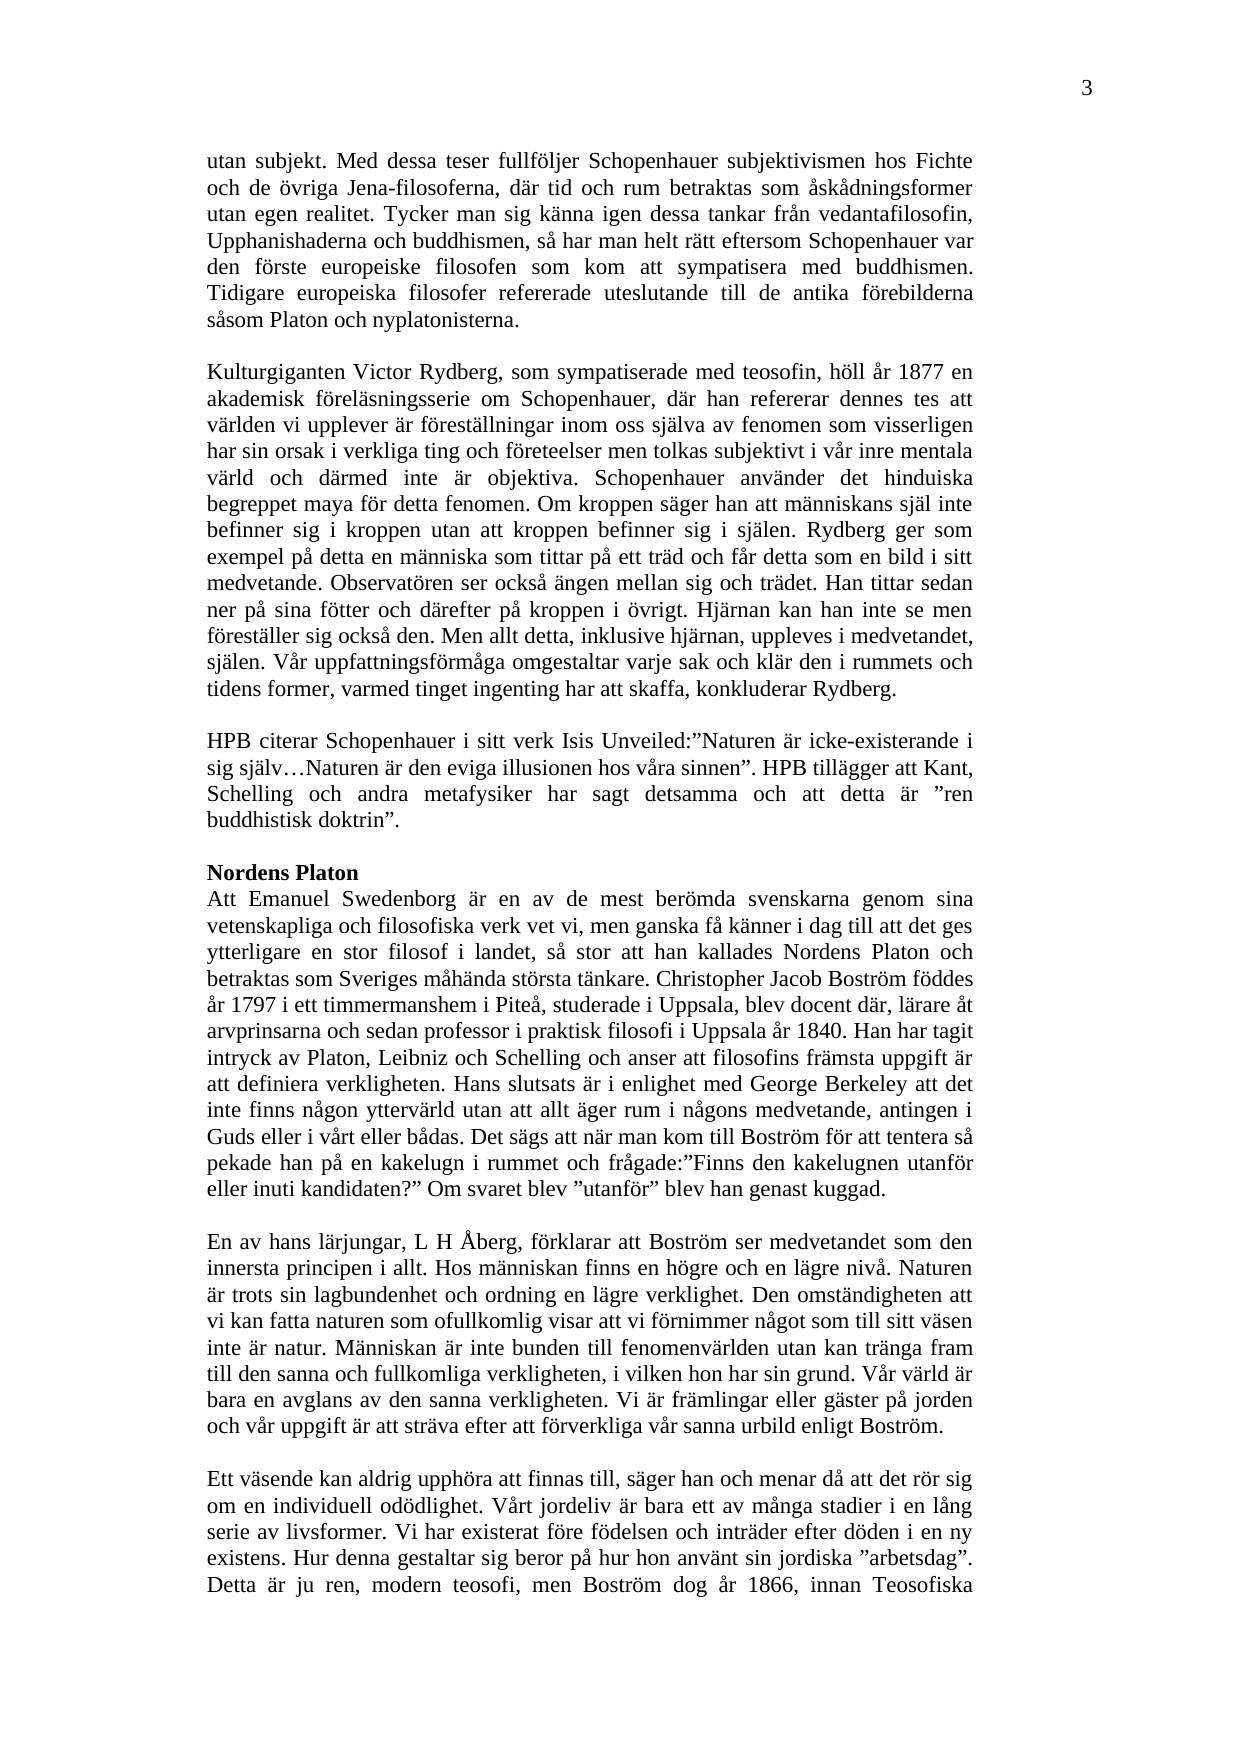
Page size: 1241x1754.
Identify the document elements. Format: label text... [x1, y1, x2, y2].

text Nordens Platon [207, 859, 974, 886]
text En av hans lärjungar, L H Åberg, förklarar att Boström ser medvetandet som den innersta principen i allt. Hos människan finns en högre och en lägre nivå. Naturen är trots sin lagbundenhet och ordning en lägre verklighet. Den omständigheten att vi kan fatta naturen som ofullkomlig visar att vi förnimmer något som till sitt väsen inte är natur. Människan är inte bunden till fenomenvärlden utan kan tränga fram till den sanna och fullkomliga verkligheten, i vilken hon har sin grund. Vår värld är bara en avglans av den sanna verkligheten. Vi är främlingar eller gäster på jorden och vår uppgift är att sträva efter att förverkliga vår sanna urbild enligt Boström. [207, 1228, 974, 1439]
text Att Emanuel Swedenborg är en av de mest berömda svenskarna genom sina vetenskapliga och filosofiska verk vet vi, men ganska få känner i dag till att det ges ytterligare en stor filosof i landet, så stor att han kallades Nordens Platon och betraktas som Sveriges måhända största tänkare. Christopher Jacob Boström föddes år 1797 i ett timmermanshem i Piteå, studerade i Uppsala, blev docent där, lärare åt arvprinsarna och sedan professor i praktisk filosofi i Uppsala år 1840. Han har tagit intryck av Platon, Leibniz och Schelling och anser att filosofins främsta uppgift är att definiera verkligheten. Hans slutsats är i enlighet med George Berkeley att det inte finns någon yttervärld utan att allt äger rum i någons medvetande, antingen i Guds eller i vårt eller bådas. Det sägs att när man kom till Boström för att tentera så pekade han på en kakelugn i rummet och frågade:”Finns den kakelugnen utanför eller inuti kandidaten?” Om svaret blev ”utanför” blev han genast kuggad. [207, 886, 974, 1202]
text HPB citerar Schopenhauer i sitt verk Isis Unveiled:”Naturen är icke-existerande i sig själv…Naturen är den eviga illusionen hos våra sinnen”. HPB tillägger att Kant, Schelling och andra metafysiker har sagt detsamma och att detta är ”ren buddhistisk doktrin”. [207, 727, 974, 833]
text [207, 148, 974, 332]
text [207, 1465, 974, 1597]
text Kulturgiganten Victor Rydberg, som sympatiserade med teosofin, höll år 1877 en akademisk föreläsningsserie om Schopenhauer, där han refererar dennes tes att världen vi upplever är föreställningar inom oss själva av fenomen som visserligen har sin orsak i verkliga ting och företeelser men tolkas subjektivt i vår inre mentala värld och därmed inte är objektiva. Schopenhauer använder det hinduiska begreppet maya för detta fenomen. Om kroppen säger han att människans själ inte befinner sig i kroppen utan att kroppen befinner sig i själen. Rydberg ger som exempel på detta en människa som tittar på ett träd och får detta som en bild i sitt medvetande. Observatören ser också ängen mellan sig och trädet. Han tittar sedan ner på sina fötter och därefter på kroppen i övrigt. Hjärnan kan han inte se men föreställer sig också den. Men allt detta, inklusive hjärnan, uppleves i medvetandet, själen. Vår uppfattningsförmåga omgestaltar varje sak och klär den i rummets och tidens former, varmed tinget ingenting har att skaffa, konkluderar Rydberg. [207, 358, 974, 701]
